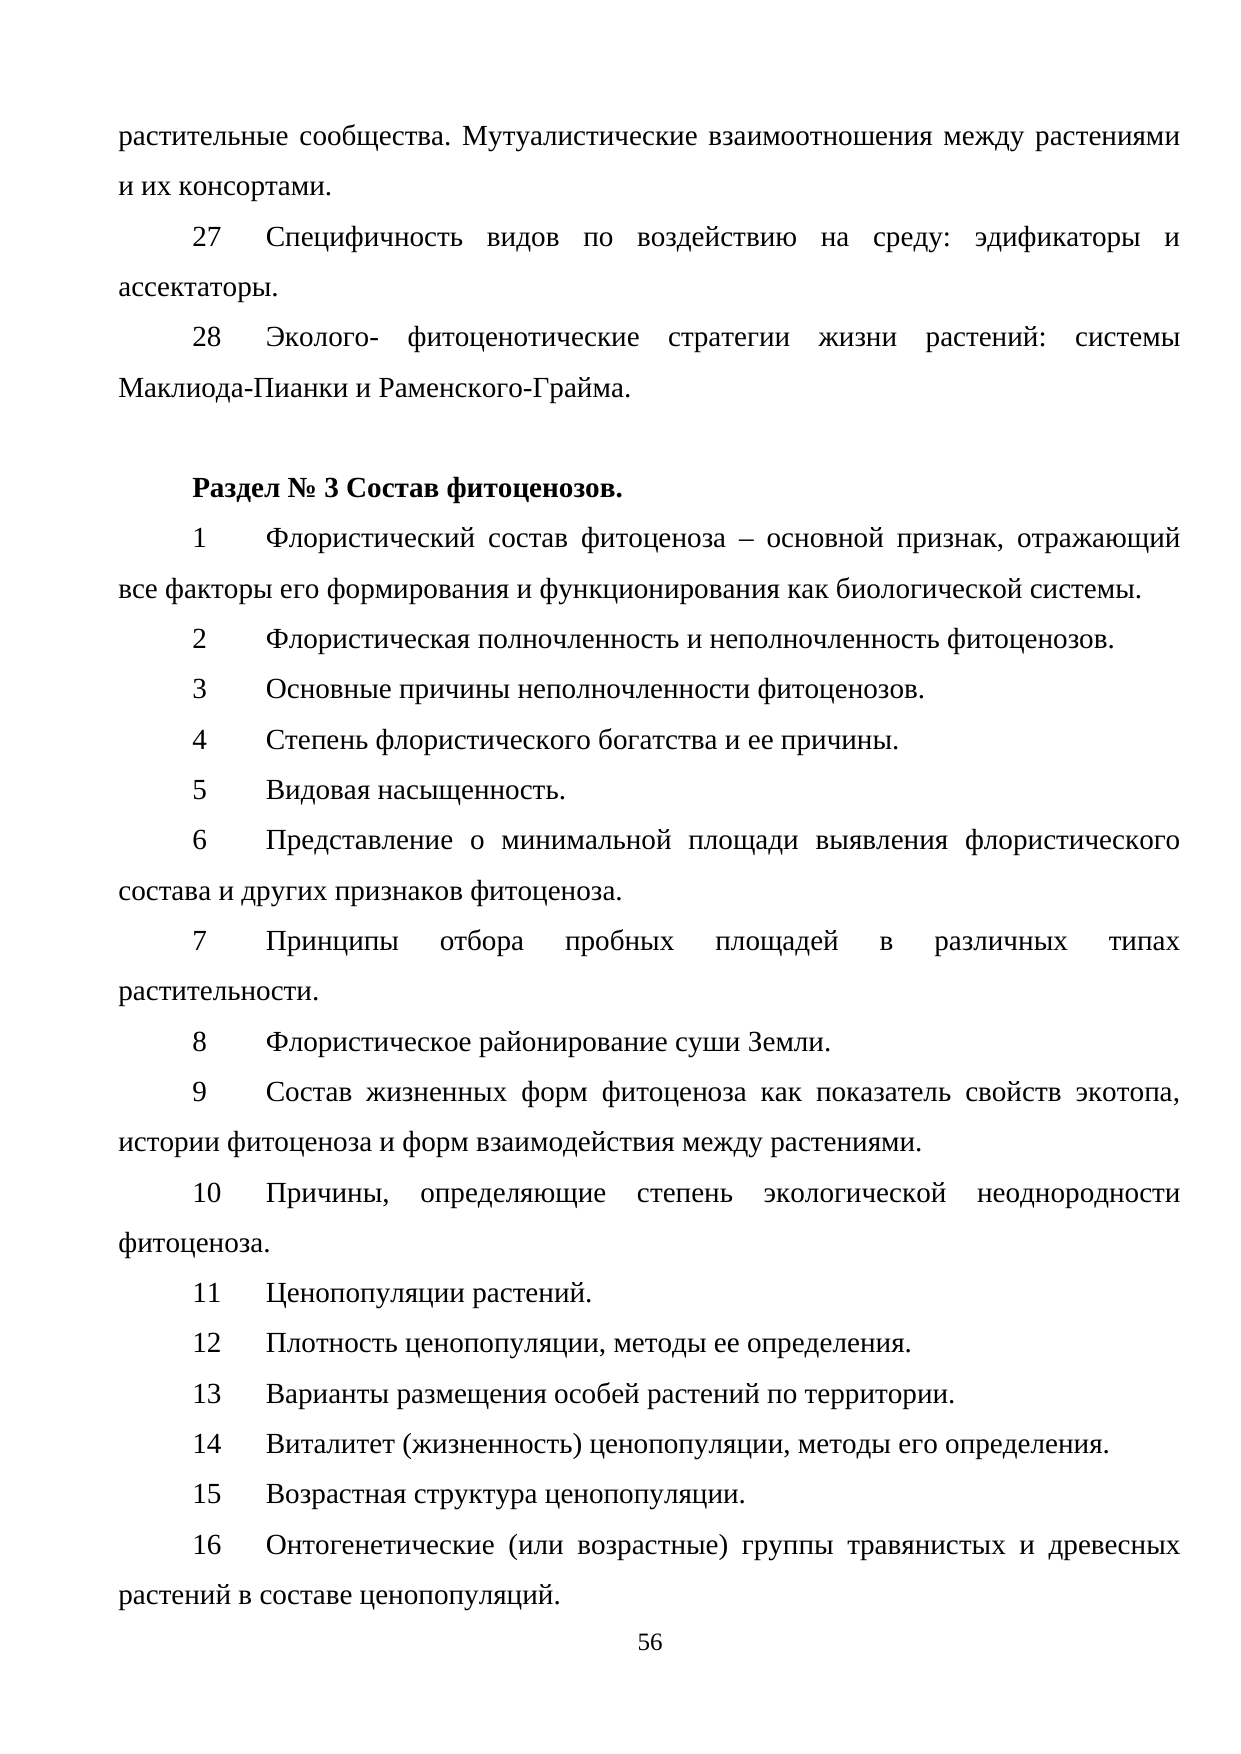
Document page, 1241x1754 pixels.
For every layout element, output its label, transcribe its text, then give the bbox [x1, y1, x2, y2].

list Причины, определяющие степень экологической неоднородности фитоценоза. [118, 1175, 1181, 1258]
list Флористическая полночленность и неполночленность фитоценозов. [118, 621, 1181, 655]
list Ценопопуляции растений. [118, 1275, 1181, 1309]
list Виталитет (жизненность) ценопопуляции, методы его определения. [118, 1426, 1181, 1460]
list Онтогенетические (или возрастные) группы травянистых и древесных растений в составе ценопопуляций. [118, 1527, 1181, 1611]
list Основные причины неполночленности фитоценозов. [118, 672, 1181, 705]
list Флористический состав фитоценоза – основной признак, отражающий все факторы его формирования и функционирования как биологической системы. [118, 521, 1181, 604]
list Состав жизненных форм фитоценоза как показатель свойств экотопа, истории фитоценоза и форм взаимодействия между растениями. [118, 1074, 1181, 1158]
list Представление о минимальной площади выявления флористического состава и других признаков фитоценоза. [118, 822, 1181, 906]
text Раздел № 3 Состав фитоценозов. [118, 470, 1181, 504]
list Степень флористического богатства и ее причины. [118, 722, 1181, 755]
list Плотность ценопопуляции, методы ее определения. [118, 1326, 1181, 1359]
list Видовая насыщенность. [118, 772, 1181, 806]
list Флористическое районирование суши Земли. [118, 1024, 1181, 1057]
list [118, 118, 1181, 202]
list Эколого- фитоценотические стратегии жизни растений: системы Маклиода-Пианки и Раменского-Грайма. [118, 319, 1181, 403]
list Возрастная структура ценопопуляции. [118, 1477, 1181, 1510]
list Варианты размещения особей растений по территории. [118, 1376, 1181, 1409]
list Специфичность видов по воздействию на среду: эдификаторы и ассектаторы. [118, 219, 1181, 303]
list Принципы отбора пробных площадей в различных типах растительности. [118, 923, 1181, 1007]
